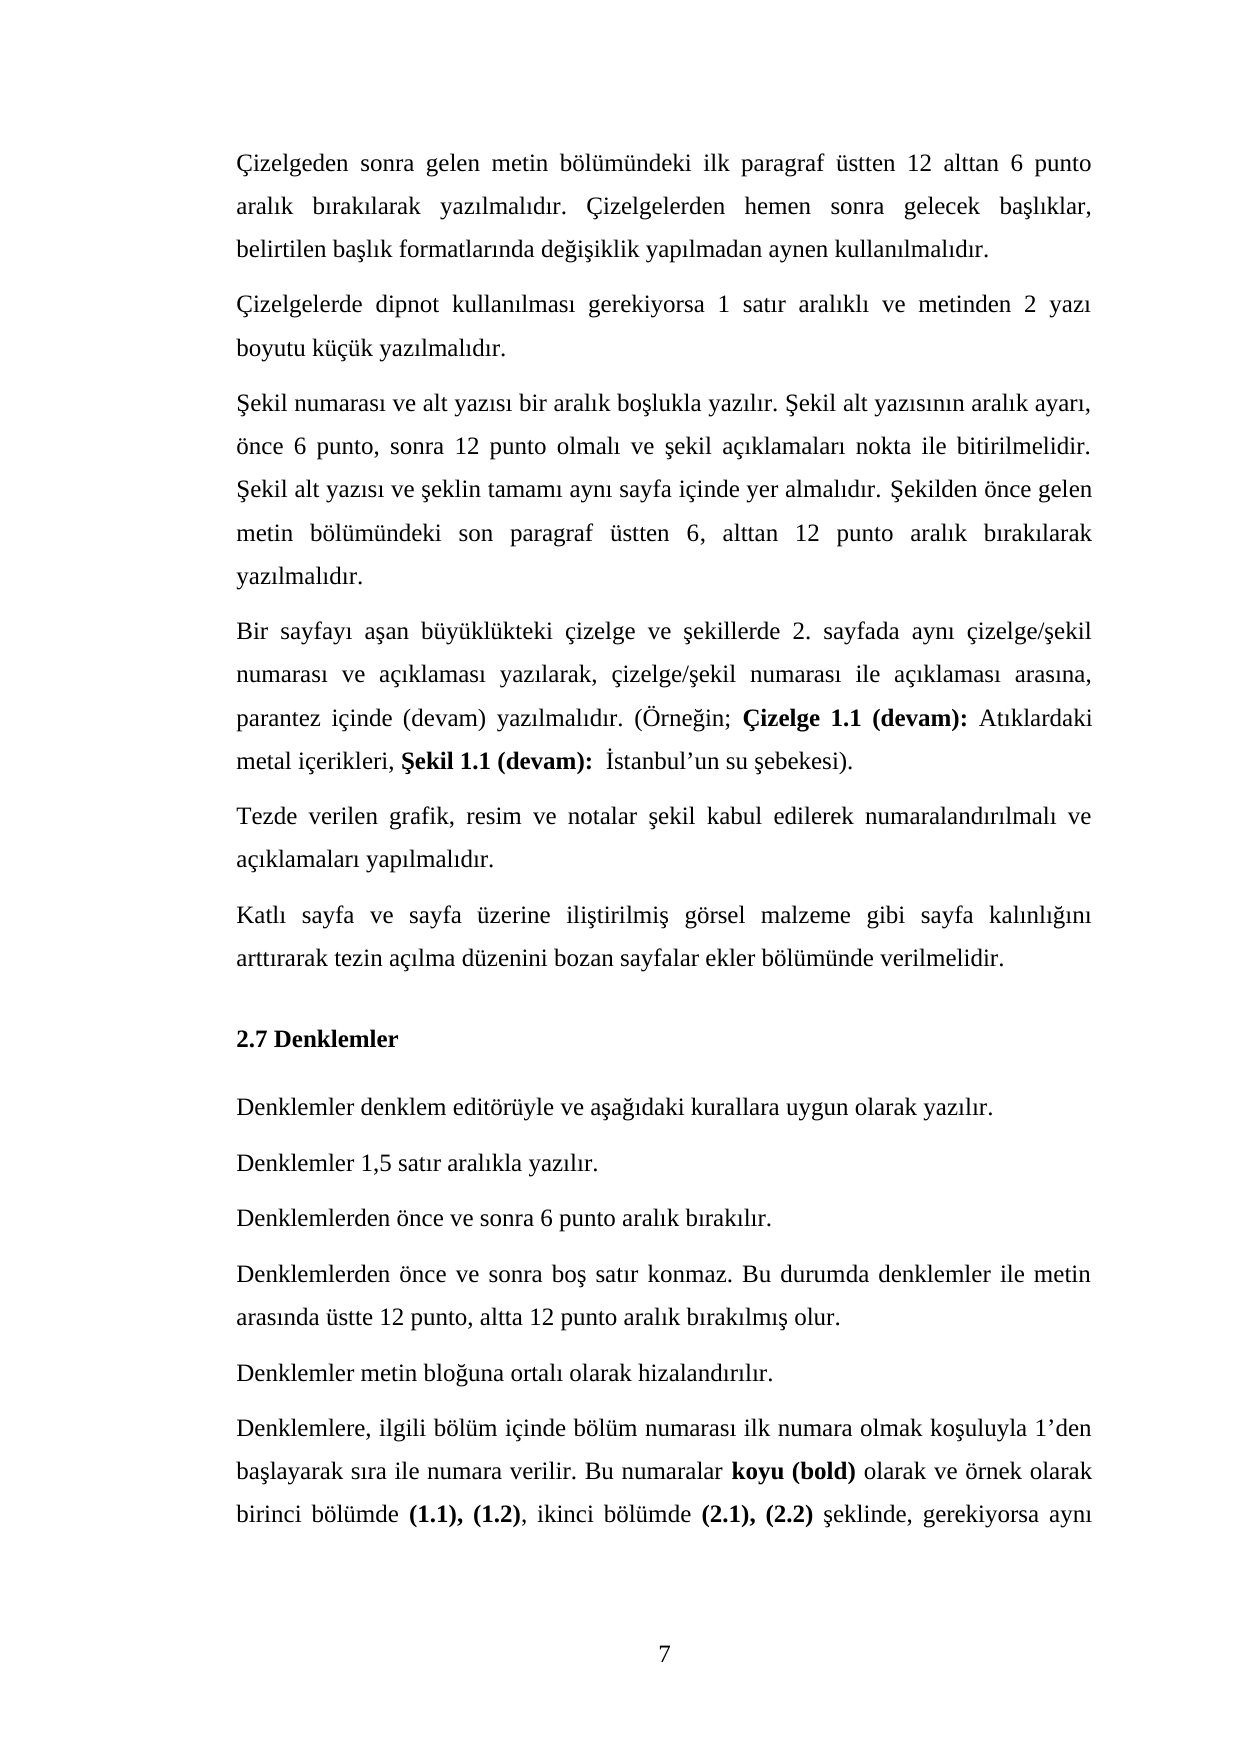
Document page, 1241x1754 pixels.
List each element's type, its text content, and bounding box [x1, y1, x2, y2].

text Katlı sayfa ve sayfa üzerine iliştirilmiş görsel malzeme gibi sayfa kalınlığını arttırarak tezin açılma düzenini bozan sayfalar ekler bölümünde verilmelidir. [236, 900, 1092, 972]
text Bir sayfayı aşan büyüklükteki çizelge ve şekillerde 2. sayfada aynı çizelge/şekil numarası ve açıklaması yazılarak, çizelge/şekil numarası ile açıklaması arasına, parantez içinde (devam) yazılmalıdır. (Örneğin; Çizelge 1.1 (devam): Atıklardaki metal içerikleri, Şekil 1.1 (devam): İstanbul’un su şebekesi). [236, 616, 1092, 774]
text Denklemlerden önce ve sonra 6 punto aralık bırakılır. [236, 1203, 1092, 1232]
text Tezde verilen grafik, resim ve notalar şekil kabul edilerek numaralandırılmalı ve açıklamaları yapılmalıdır. [236, 801, 1092, 873]
subtitle Denklemler [236, 1024, 1092, 1053]
text Şekil numarası ve alt yazısı bir aralık boşlukla yazılır. Şekil alt yazısının aralık ayarı, önce 6 punto, sonra 12 punto olmalı ve şekil açıklamaları nokta ile bitirilmelidir. Şekil alt yazısı ve şeklin tamamı aynı sayfa içinde yer almalıdır. Şekilden önce gelen metin bölümündeki son paragraf üstten 6, alttan 12 punto aralık bırakılarak yazılmalıdır. [236, 388, 1092, 589]
text Denklemler metin bloğuna ortalı olarak hizalandırılır. [236, 1358, 1092, 1386]
text Denklemler 1,5 satır aralıkla yazılır. [236, 1148, 1092, 1176]
text Denklemlerden önce ve sonra boş satır konmaz. Bu durumda denklemler ile metin arasında üstte 12 punto, altta 12 punto aralık bırakılmış olur. [236, 1259, 1092, 1331]
text Denklemler denklem editörüyle ve aşağıdaki kurallara uygun olarak yazılır. [236, 1092, 1092, 1121]
text Çizelgeden sonra gelen metin bölümündeki ilk paragraf üstten 12 alttan 6 punto aralık bırakılarak yazılmalıdır. Çizelgelerden hemen sonra gelecek başlıklar, belirtilen başlık formatlarında değişiklik yapılmadan aynen kullanılmalıdır. [236, 148, 1092, 263]
text Çizelgelerde dipnot kullanılması gerekiyorsa 1 satır aralıklı ve metinden 2 yazı boyutu küçük yazılmalıdır. [236, 289, 1092, 361]
